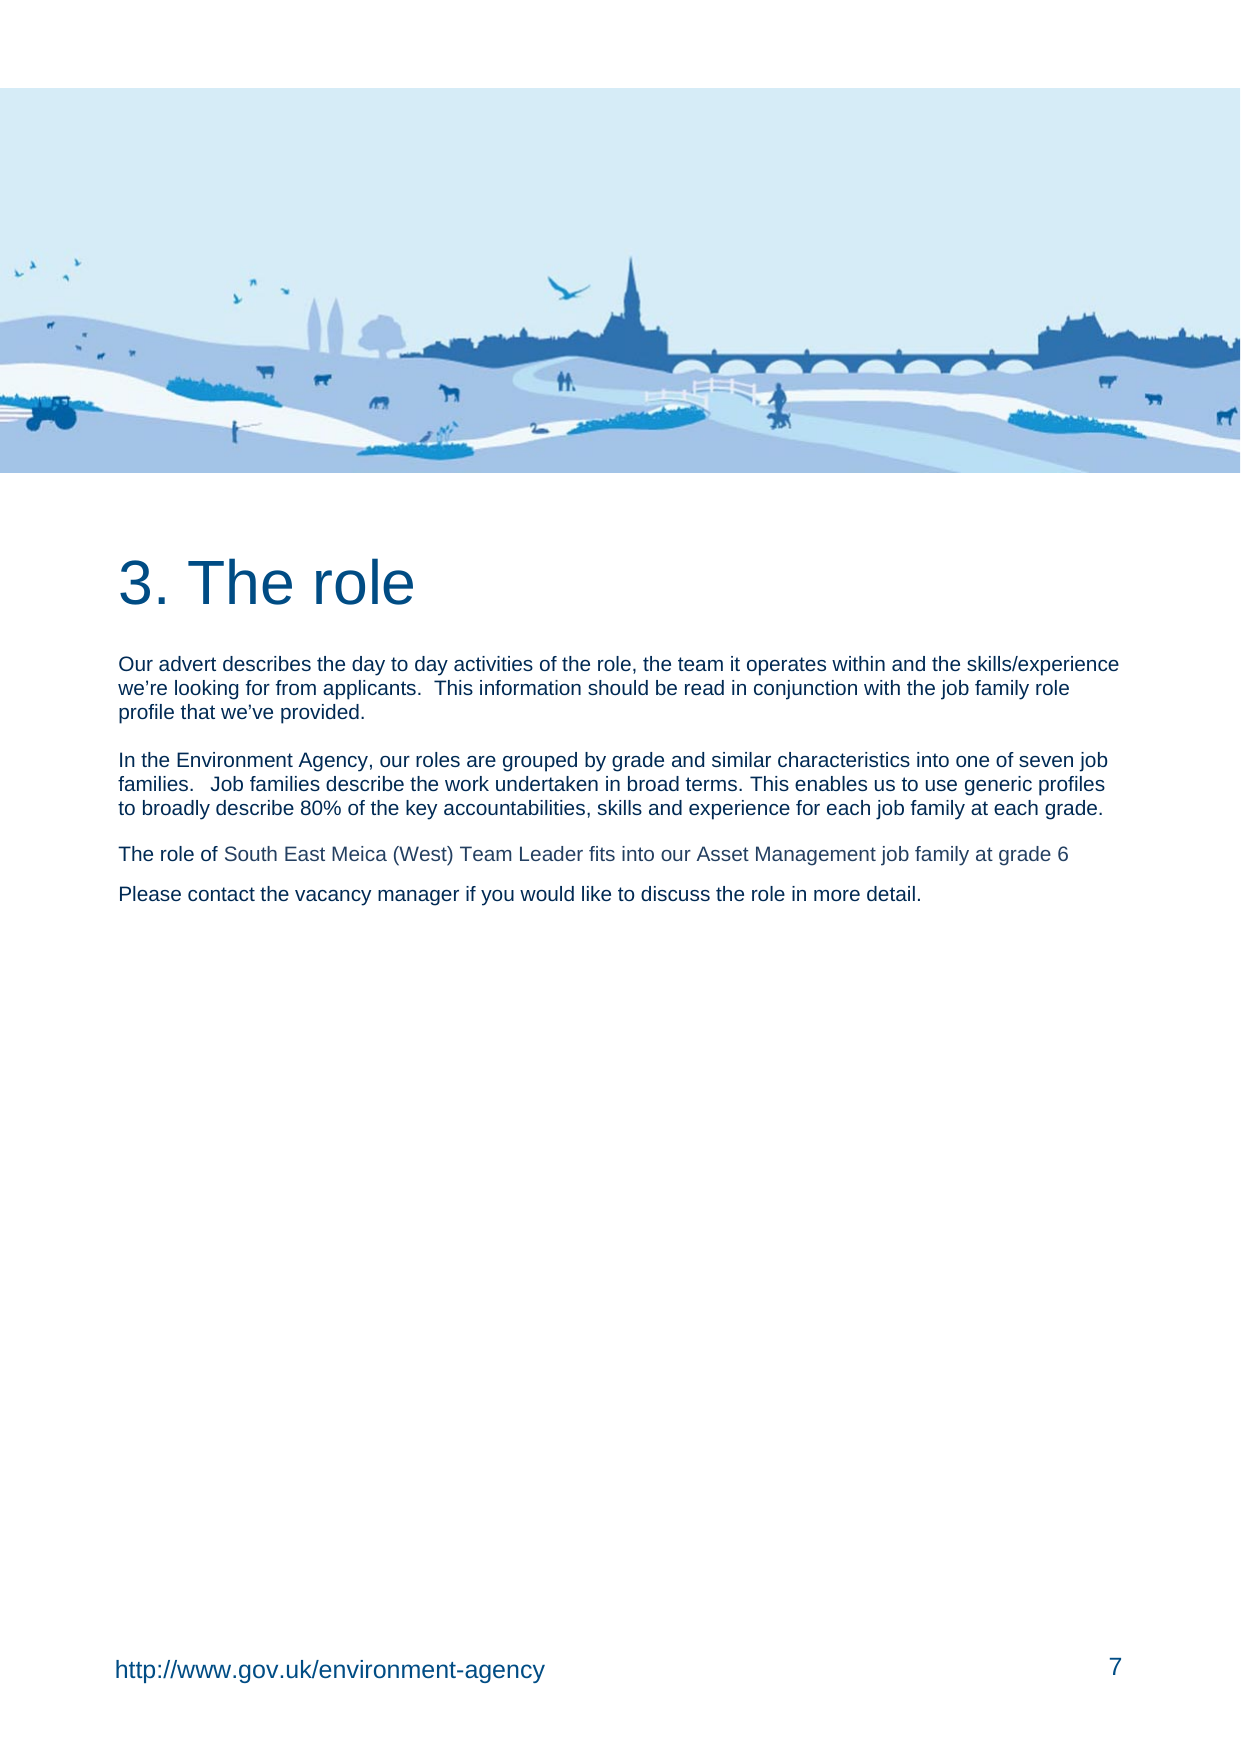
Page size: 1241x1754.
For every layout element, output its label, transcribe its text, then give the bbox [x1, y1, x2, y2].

text In the Environment Agency, our roles are grouped by grade and similar characteristics into one of seven job families. Job families describe the work undertaken in broad terms. This enables us to use generic profiles to broadly describe 80% of the key accountabilities, skills and experience for each job family at each grade. [118, 748, 1122, 820]
picture [0, 88, 1241, 473]
text Our advert describes the day to day activities of the role, the team it operates within and the skills/experience we’re looking for from applicants. This information should be read in conjunction with the job family role profile that we’ve provided. [118, 652, 1122, 724]
text Please contact the vacancy manager if you would like to discuss the role in more detail. [118, 882, 1122, 906]
text 3. The role [118, 473, 1122, 618]
text The role of South East Meica (West) Team Leader fits into our Asset Management job family at grade 6 [118, 842, 1122, 866]
